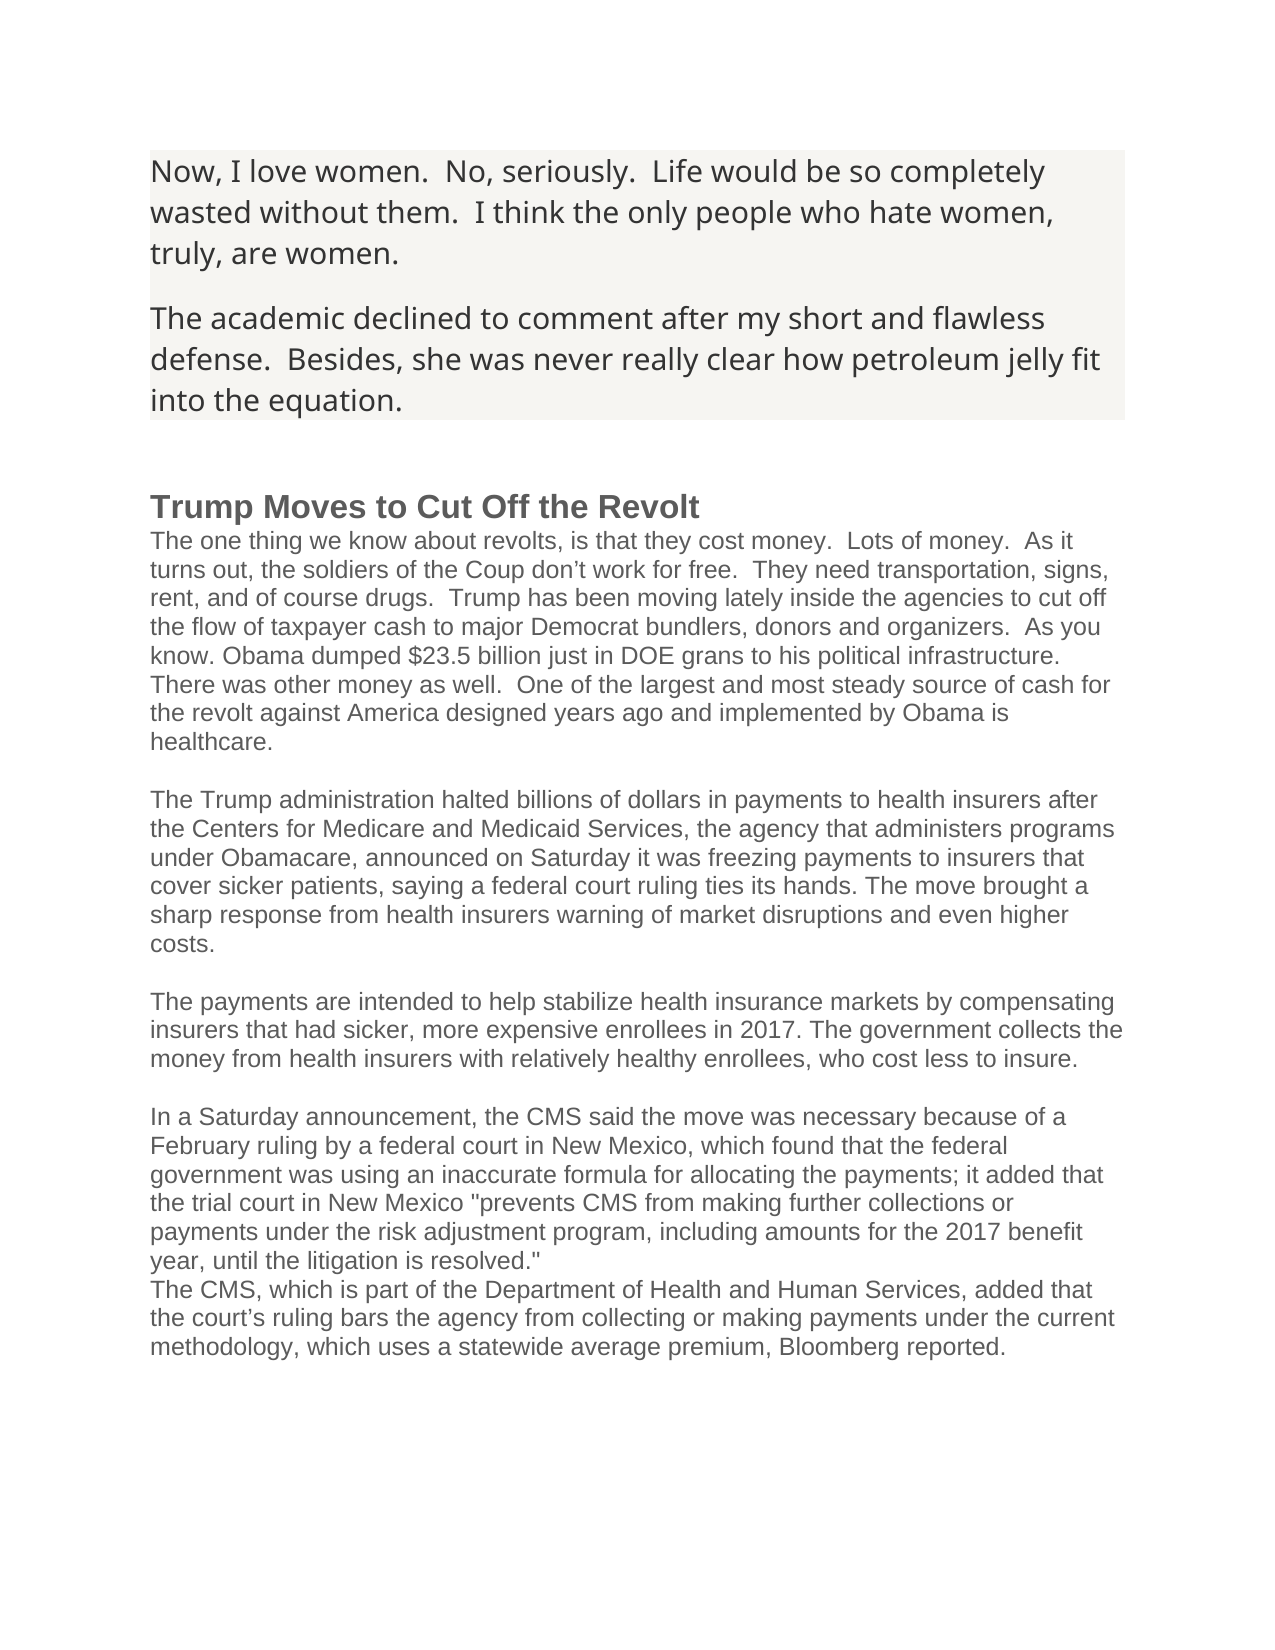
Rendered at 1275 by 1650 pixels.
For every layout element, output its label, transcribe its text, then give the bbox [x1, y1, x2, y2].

text In a Saturday announcement, the CMS said the move was necessary because of a February ruling by a federal court in New Mexico, which found that the federal government was using an inaccurate formula for allocating the payments; it added that the trial court in New Mexico "prevents CMS from making further collections or payments under the risk adjustment program, including amounts for the 2017 benefit year, until the litigation is resolved." [150, 1102, 1125, 1275]
text The CMS, which is part of the Department of Health and Human Services, added that the court’s ruling bars the agency from collecting or making payments under the current methodology, which uses a statewide average premium, Bloomberg reported. [150, 1275, 1125, 1361]
text The payments are intended to help stabilize health insurance markets by compensating insurers that had sicker, more expensive enrollees in 2017. The government collects the money from health insurers with relatively healthy enrollees, who cost less to insure. [150, 987, 1125, 1073]
text The Trump administration halted billions of dollars in payments to health insurers after the Centers for Medicare and Medicaid Services, the agency that administers programs under Obamacare, announced on Saturday it was freezing payments to insurers that cover sicker patients, saying a federal court ruling ties its hands. The move brought a sharp response from health insurers warning of market disruptions and even higher costs. [150, 785, 1125, 958]
text The academic declined to comment after my short and flawless defense. Besides, she was never really clear how petroleum jelly fit into the equation. [150, 297, 1125, 420]
text Now, I love women. No, seriously. Life would be so completely wasted without them. I think the only people who hate women, truly, are women. [150, 150, 1125, 273]
text Trump Moves to Cut Off the Revolt [150, 487, 1125, 526]
text The one thing we know about revolts, is that they cost money. Lots of money. As it turns out, the soldiers of the Coup don’t work for free. They need transportation, signs, rent, and of course drugs. Trump has been moving lately inside the agencies to cut off the flow of taxpayer cash to major Democrat bundlers, donors and organizers. As you know. Obama dumped $23.5 billion just in DOE grans to his political infrastructure. There was other money as well. One of the largest and most steady source of cash for the revolt against America designed years ago and implemented by Obama is healthcare. [150, 526, 1125, 756]
